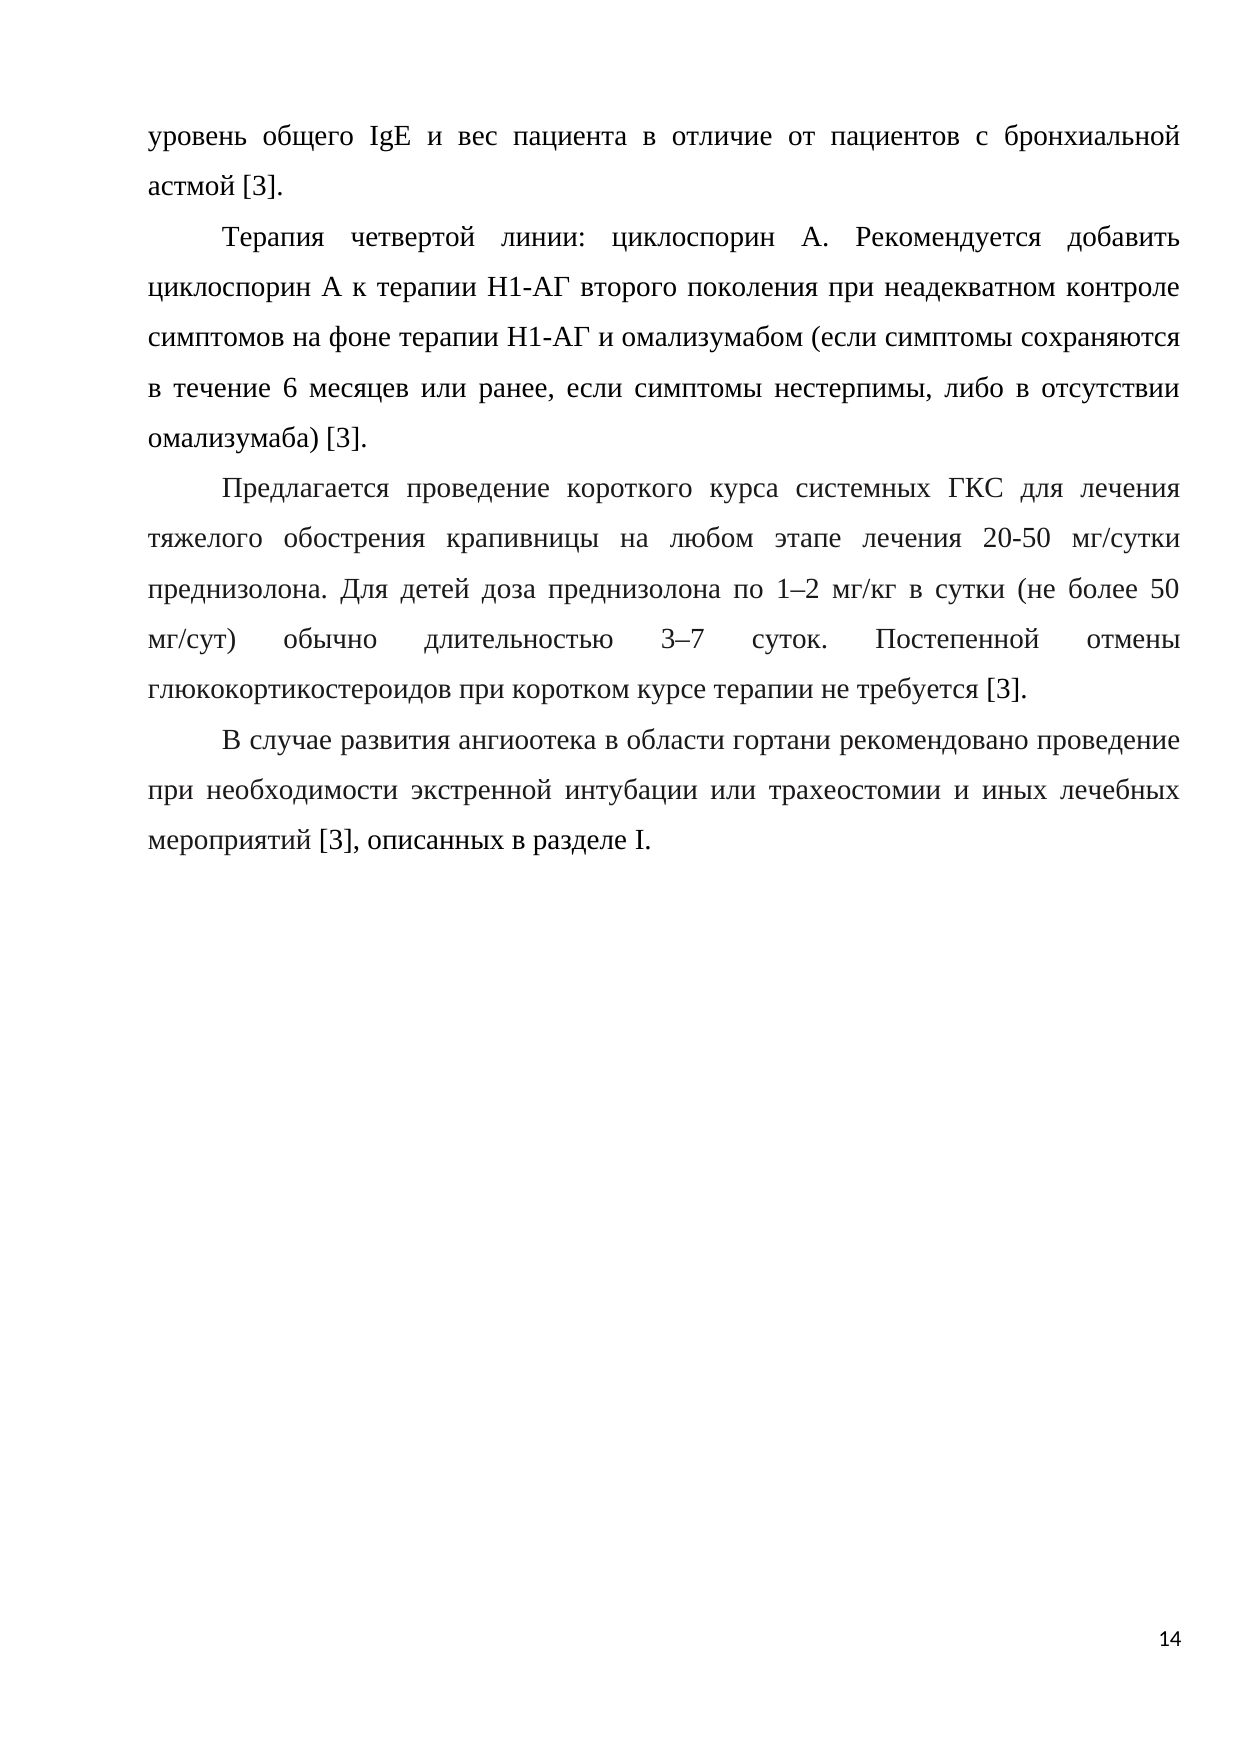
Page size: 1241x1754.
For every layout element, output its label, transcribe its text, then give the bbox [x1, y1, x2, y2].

text Терапия четвертой линии: циклоспорин А. Рекомендуется добавить циклоспорин А к терапии Н1-АГ второго поколения при неадекватном контроле симптомов на фоне терапии Н1-АГ и омализумабом (если симптомы сохраняются в течение 6 месяцев или ранее, если симптомы нестерпимы, либо в отсутствии омализумаба) [3]. [148, 219, 1181, 453]
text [148, 118, 1181, 202]
text В случае развития ангиоотека в области гортани рекомендовано проведение при необходимости экстренной интубации или трахеостомии и иных лечебных мероприятий [3], описанных в разделе I. [148, 722, 1181, 856]
text Предлагается проведение короткого курса системных ГКС для лечения тяжелого обострения крапивницы на любом этапе лечения 20-50 мг/сутки преднизолона. Для детей доза преднизолона по 1–2 мг/кг в сутки (не более 50 мг/сут) обычно длительностью 3–7 суток. Постепенной отмены глюкокортикостероидов при коротком курсе терапии не требуется [3]. [148, 470, 1181, 705]
